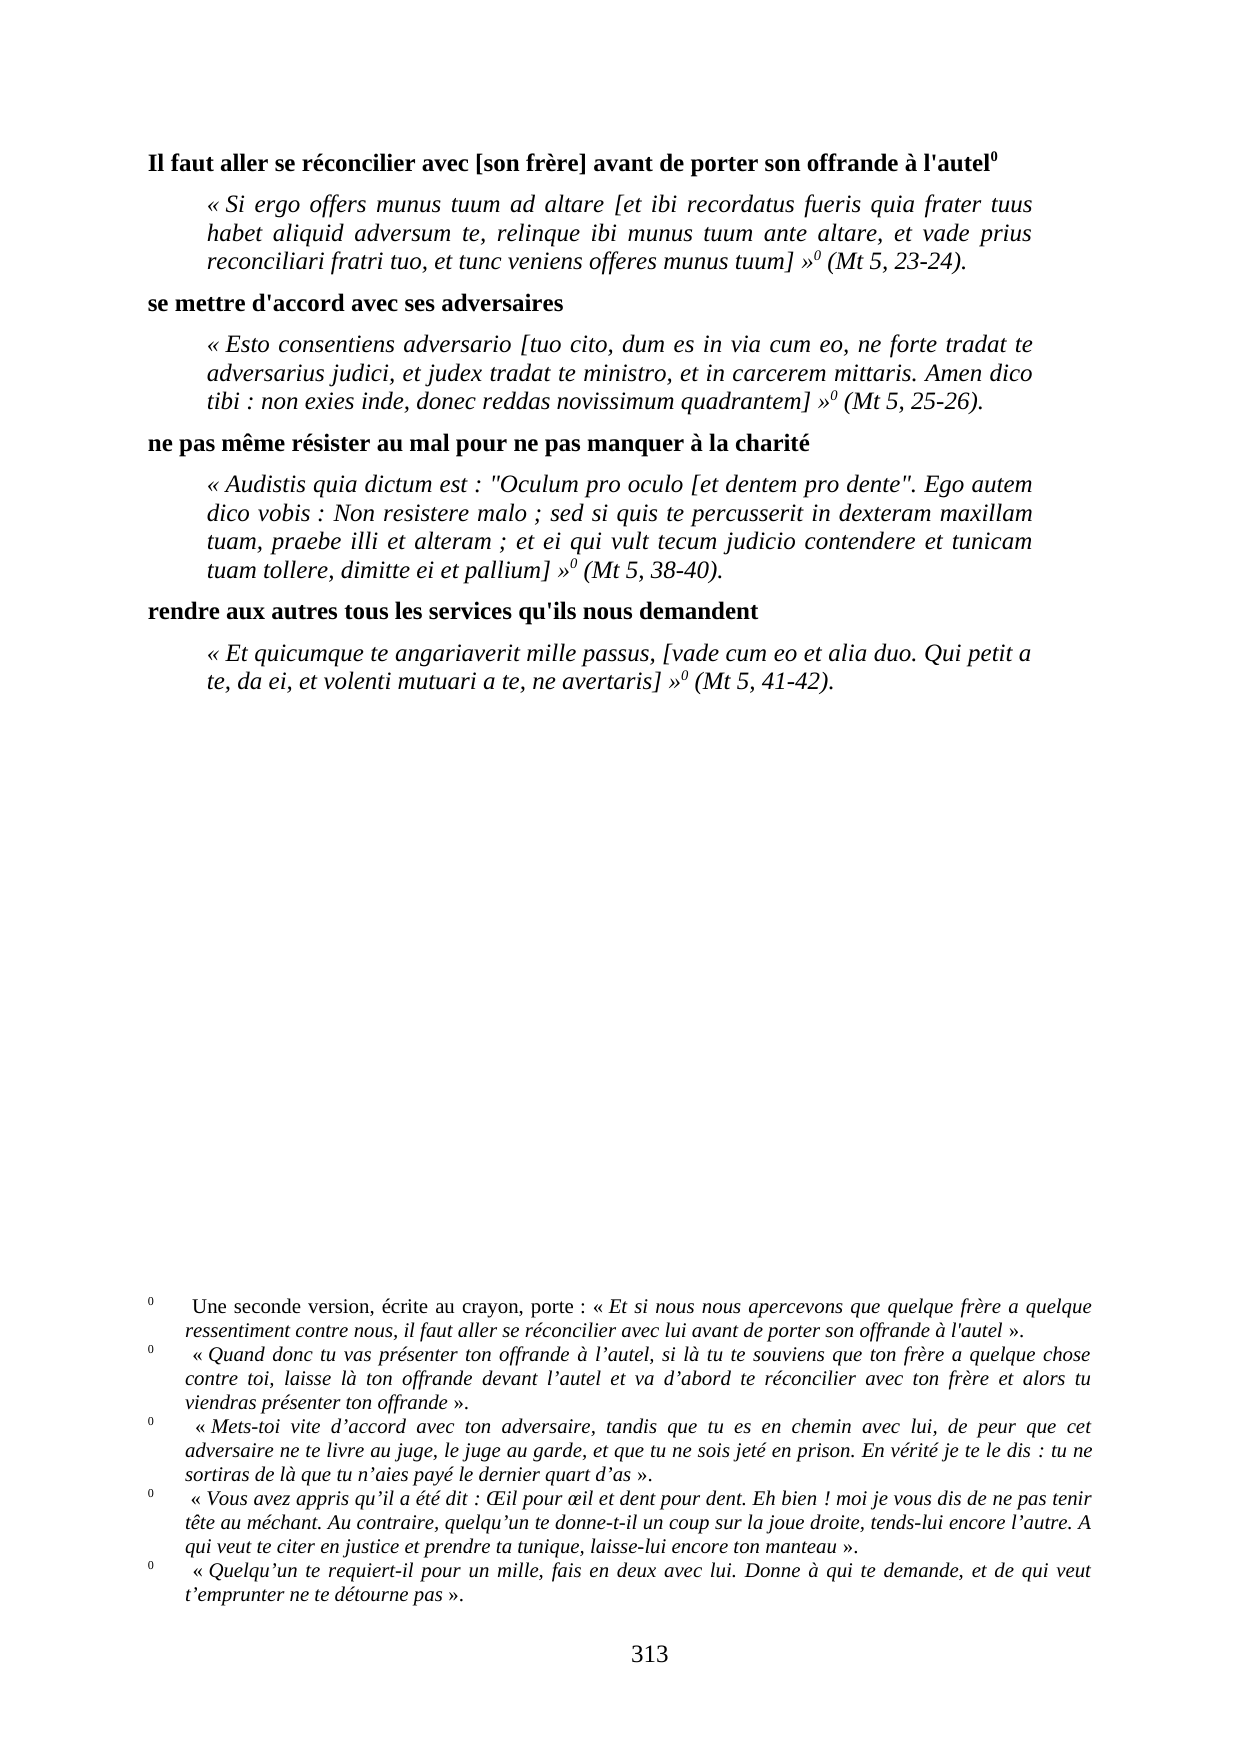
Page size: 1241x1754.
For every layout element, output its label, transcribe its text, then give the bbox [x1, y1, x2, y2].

subtitle Il faut aller se réconcilier avec [son frère] avant de porter son offrande à l'autel [148, 148, 1093, 176]
text « Si ergo offers munus tuum ad altare [et ibi recordatus fueris quia frater tuus habet aliquid adversum te, relinque ibi munus tuum ante altare, et vade prius reconciliari fratri tuo, et tunc veniens offeres munus tuum] » (Mt 5, 23-24). [207, 189, 1033, 275]
subtitle rendre aux autres tous les services qu'ils nous demandent [148, 596, 1093, 625]
text « Et quicumque te angariaverit mille passus, [vade cum eo et alia duo. Qui petit a te, da ei, et volenti mutuari a te, ne avertaris] » (Mt 5, 41-42). [207, 638, 1033, 695]
subtitle ne pas même résister au mal pour ne pas manquer à la charité [148, 428, 1093, 456]
text « Audistis quia dictum est : "Oculum pro oculo [et dentem pro dente". Ego autem dico vobis : Non resistere malo ; sed si quis te percusserit in dexteram maxillam tuam, praebe illi et alteram ; et ei qui vult tecum judicio contendere et tunicam tuam tollere, dimitte ei et pallium] » (Mt 5, 38-40). [207, 469, 1033, 584]
subtitle se mettre d'accord avec ses adversaires [148, 288, 1093, 316]
text « Esto consentiens adversario [tuo cito, dum es in via cum eo, ne forte tradat te adversarius judici, et judex tradat te ministro, et in carcerem mittaris. Amen dico tibi : non exies inde, donec reddas novissimum quadrantem] » (Mt 5, 25-26). [207, 329, 1033, 415]
